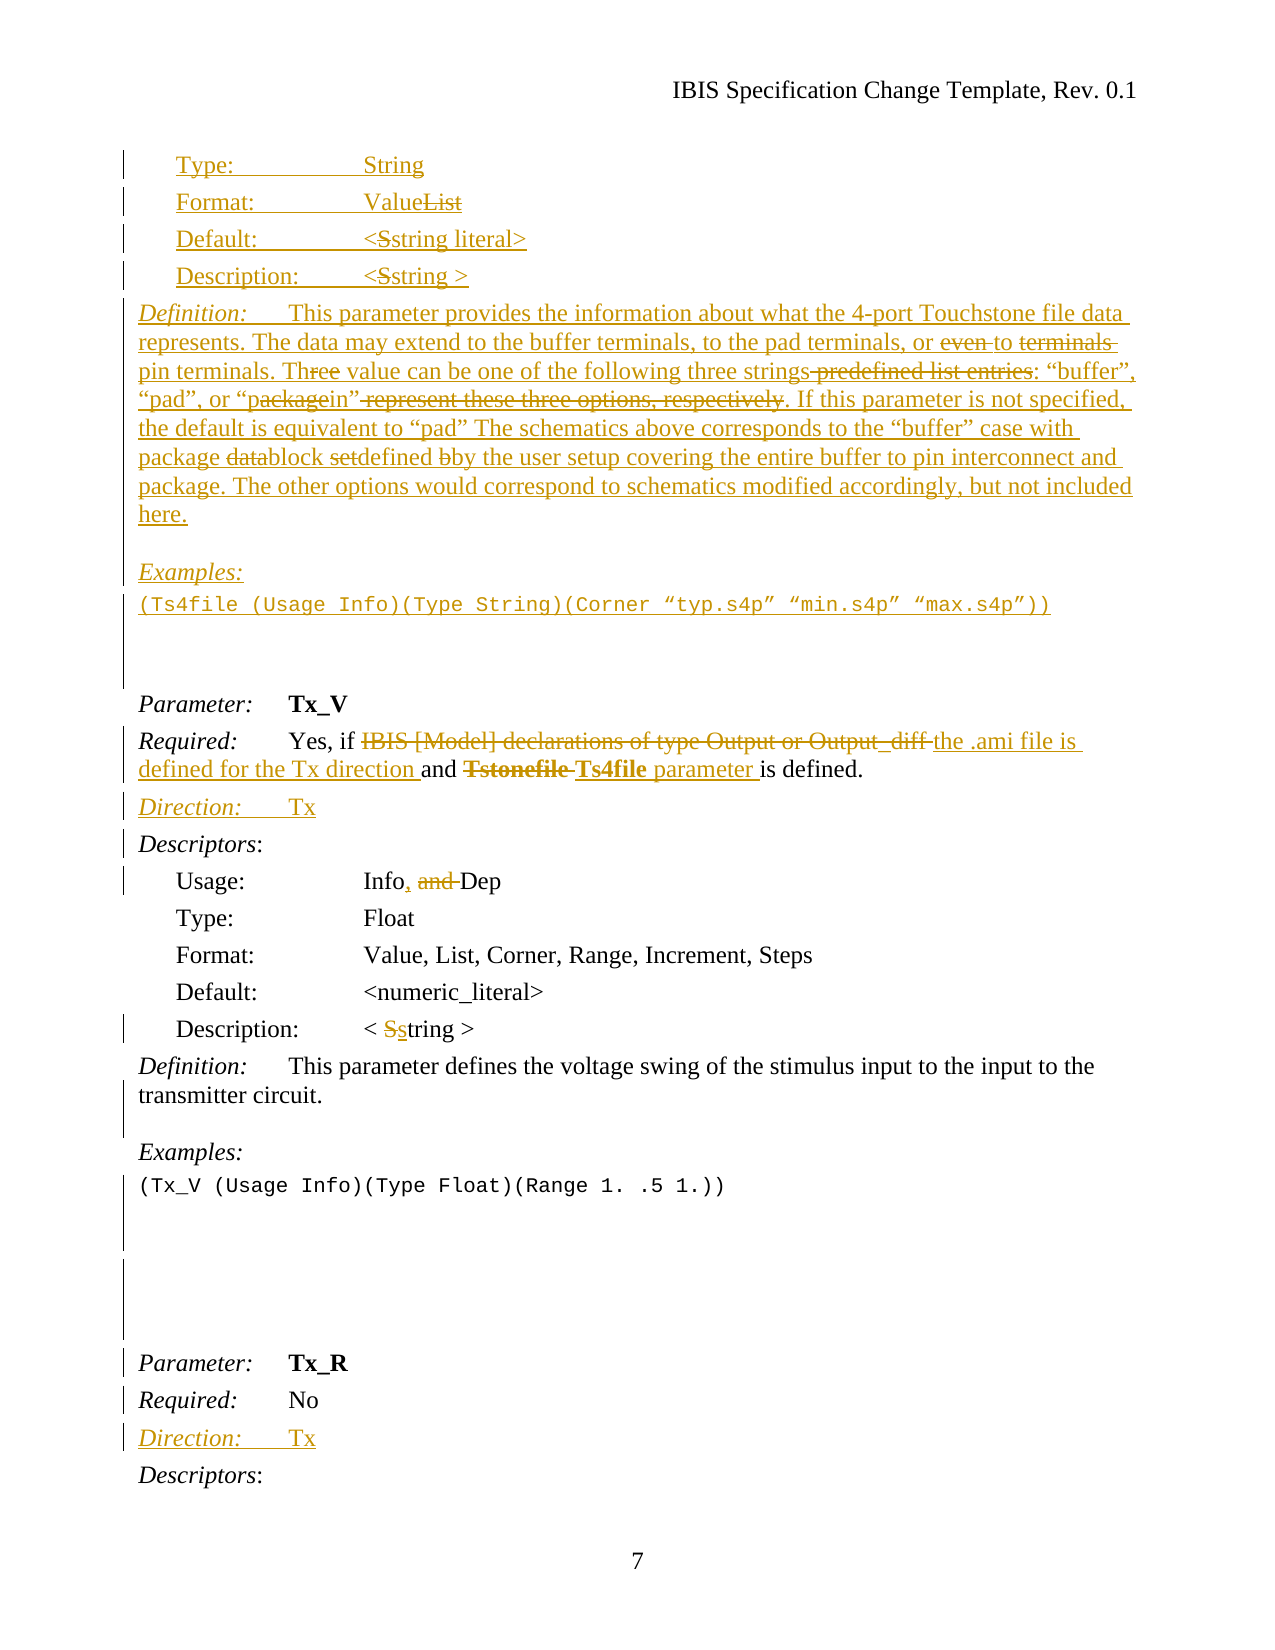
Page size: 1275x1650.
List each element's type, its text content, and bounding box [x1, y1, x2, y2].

text (Tx_V (Usage Info)(Type Float)(Range 1. .5 1.)) [138, 1174, 1137, 1198]
text Descriptors: [138, 1460, 1137, 1488]
text Parameter: Tx_R [138, 1348, 1137, 1377]
list Description: < tring > [176, 1014, 1137, 1043]
text Required: No [138, 1386, 1137, 1414]
text Required: Yes, if and is defined. [138, 726, 1137, 783]
text Examples: [138, 1137, 1137, 1166]
text Parameter: Tx_V [138, 689, 1137, 717]
list Format: Value, List, Corner, Range, Increment, Steps [176, 940, 1137, 969]
text Definition: This parameter defines the voltage swing of the stimulus input to the input to the transmitter circuit. [138, 1051, 1137, 1109]
list Usage: Info Dep [176, 866, 1137, 894]
text Descriptors: [138, 829, 1137, 857]
list Type: Float [176, 903, 1137, 932]
list Default: <numeric_literal> [176, 977, 1137, 1006]
